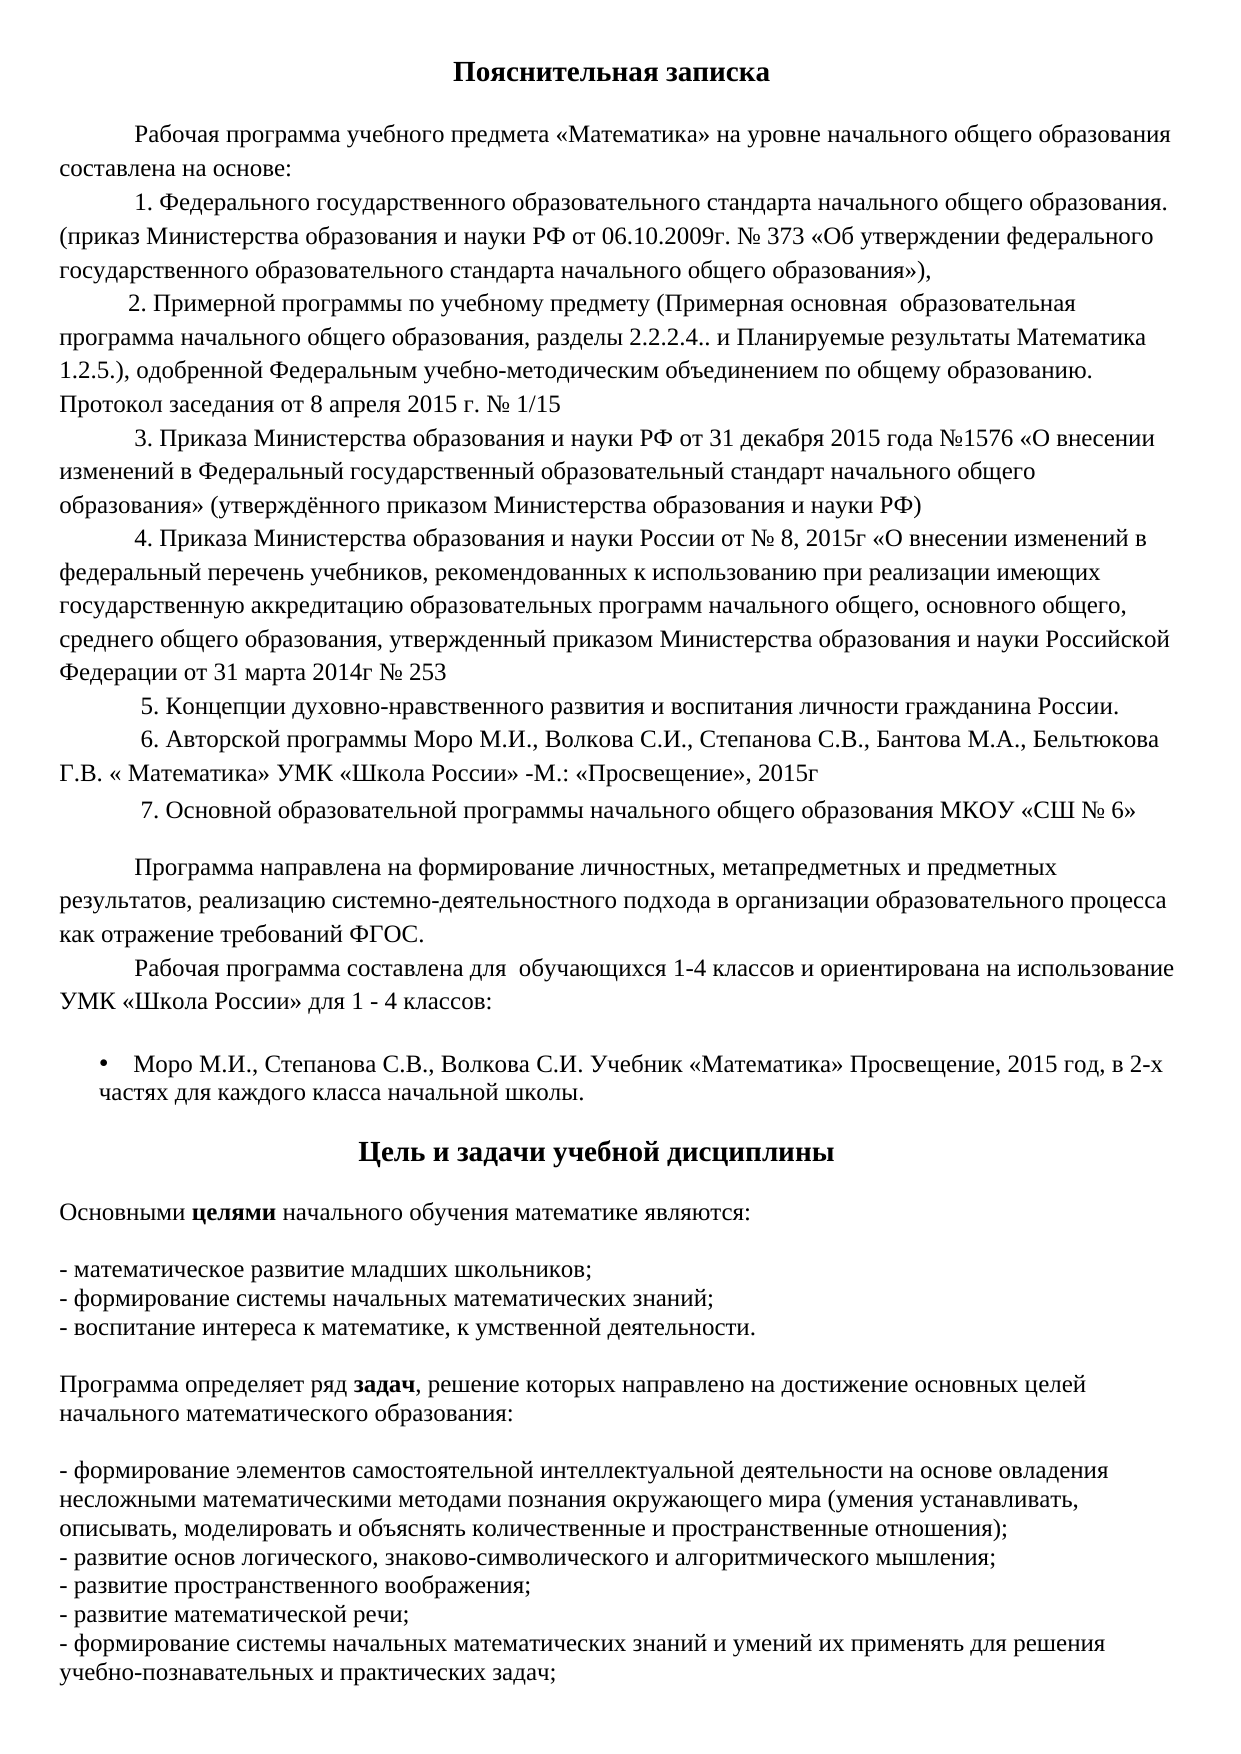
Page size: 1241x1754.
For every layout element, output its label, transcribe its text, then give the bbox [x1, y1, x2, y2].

text 1. Федерального государственного образовательного стандарта начального общего образования. (приказ Министерства образования и науки РФ от 06.10.2009г. № 373 «Об утверждении федерального государственного образовательного стандарта начального общего образования»), [59, 183, 1179, 285]
text - воспитание интереса к математике, к умственной деятельности. [59, 1312, 1181, 1340]
text Пояснительная записка [59, 59, 1179, 87]
text - развитие пространственного воображения; [59, 1570, 1181, 1599]
text 4. Приказа Министерства образования и науки России от № 8, 2015г «О внесении изменений в федеральный перечень учебников, рекомендованных к использованию при реализации имеющих государственную аккредитацию образовательных программ начального общего, основного общего, среднего общего образования, утвержденный приказом Министерства образования и науки Российской Федерации от 31 марта 2014г № 253 [59, 520, 1179, 688]
text Рабочая программа составлена для обучающихся 1-4 классов и ориентирована на использование УМК «Школа России» для 1 - 4 классов: [59, 949, 1179, 1016]
text Программа определяет ряд задач, решение которых направлено на достижение основных целей начального математического образования: [59, 1369, 1181, 1427]
text Рабочая программа учебного предмета «Математика» на уровне начального общего образования составлена на основе: [59, 115, 1179, 183]
text - формирование системы начальных математических знаний; [59, 1283, 1181, 1312]
text 3. Приказа Министерства образования и науки РФ от 31 декабря 2015 года №1576 «О внесении изменений в Федеральный государственный образовательный стандарт начального общего образования» (утверждённого приказом Министерства образования и науки РФ) [59, 419, 1179, 520]
text - развитие математической речи; [59, 1599, 1181, 1628]
text - развитие основ логического, знаково-символического и алгоритмического мышления; [59, 1542, 1181, 1570]
text Цель и задачи учебной дисциплины [59, 1134, 1181, 1168]
text 7. Основной образовательной программы начального общего образования МКОУ «СШ № 6» [59, 788, 1179, 826]
text - формирование системы начальных математических знаний и умений их применять для решения учебно-познавательных и практических задач; [59, 1628, 1181, 1685]
text Программа направлена на формирование личностных, метапредметных и предметных результатов, реализацию системно-деятельностного подхода в организации образовательного процесса как отражение требований ФГОС. [59, 849, 1179, 949]
text 5. Концепции духовно-нравственного развития и воспитания личности гражданина России. [59, 688, 1179, 721]
text 2. Примерной программы по учебному предмету (Примерная основная образовательная программа начального общего образования, разделы 2.2.2.4.. и Планируемые результаты Математика 1.2.5.), одобренной Федеральным учебно-методическим объединением по общему образованию. Протокол заседания от 8 апреля 2015 г. № 1/15 [59, 285, 1179, 419]
text 6. Авторской программы Моро М.И., Волкова С.И., Степанова С.В., Бантова М.А., Бельтюкова Г.В. « Математика» УМК «Школа России» -М.: «Просвещение», 2015г [59, 721, 1179, 788]
text - формирование элементов самостоятельной интеллектуальной деятельности на основе овладения несложными математическими методами познания окружающего мира (умения устанавливать, описывать, моделировать и объяснять количественные и пространственные отношения); [59, 1455, 1181, 1542]
text Основными целями начального обучения математике являются: [59, 1197, 1181, 1225]
text - математическое развитие младших школьников; [59, 1254, 1181, 1283]
list Моро М.И., Степанова С.В., Волкова С.И. Учебник «Математика» Просвещение, 2015 год, в 2-х частях для каждого класса начальной школы. [99, 1050, 1181, 1106]
